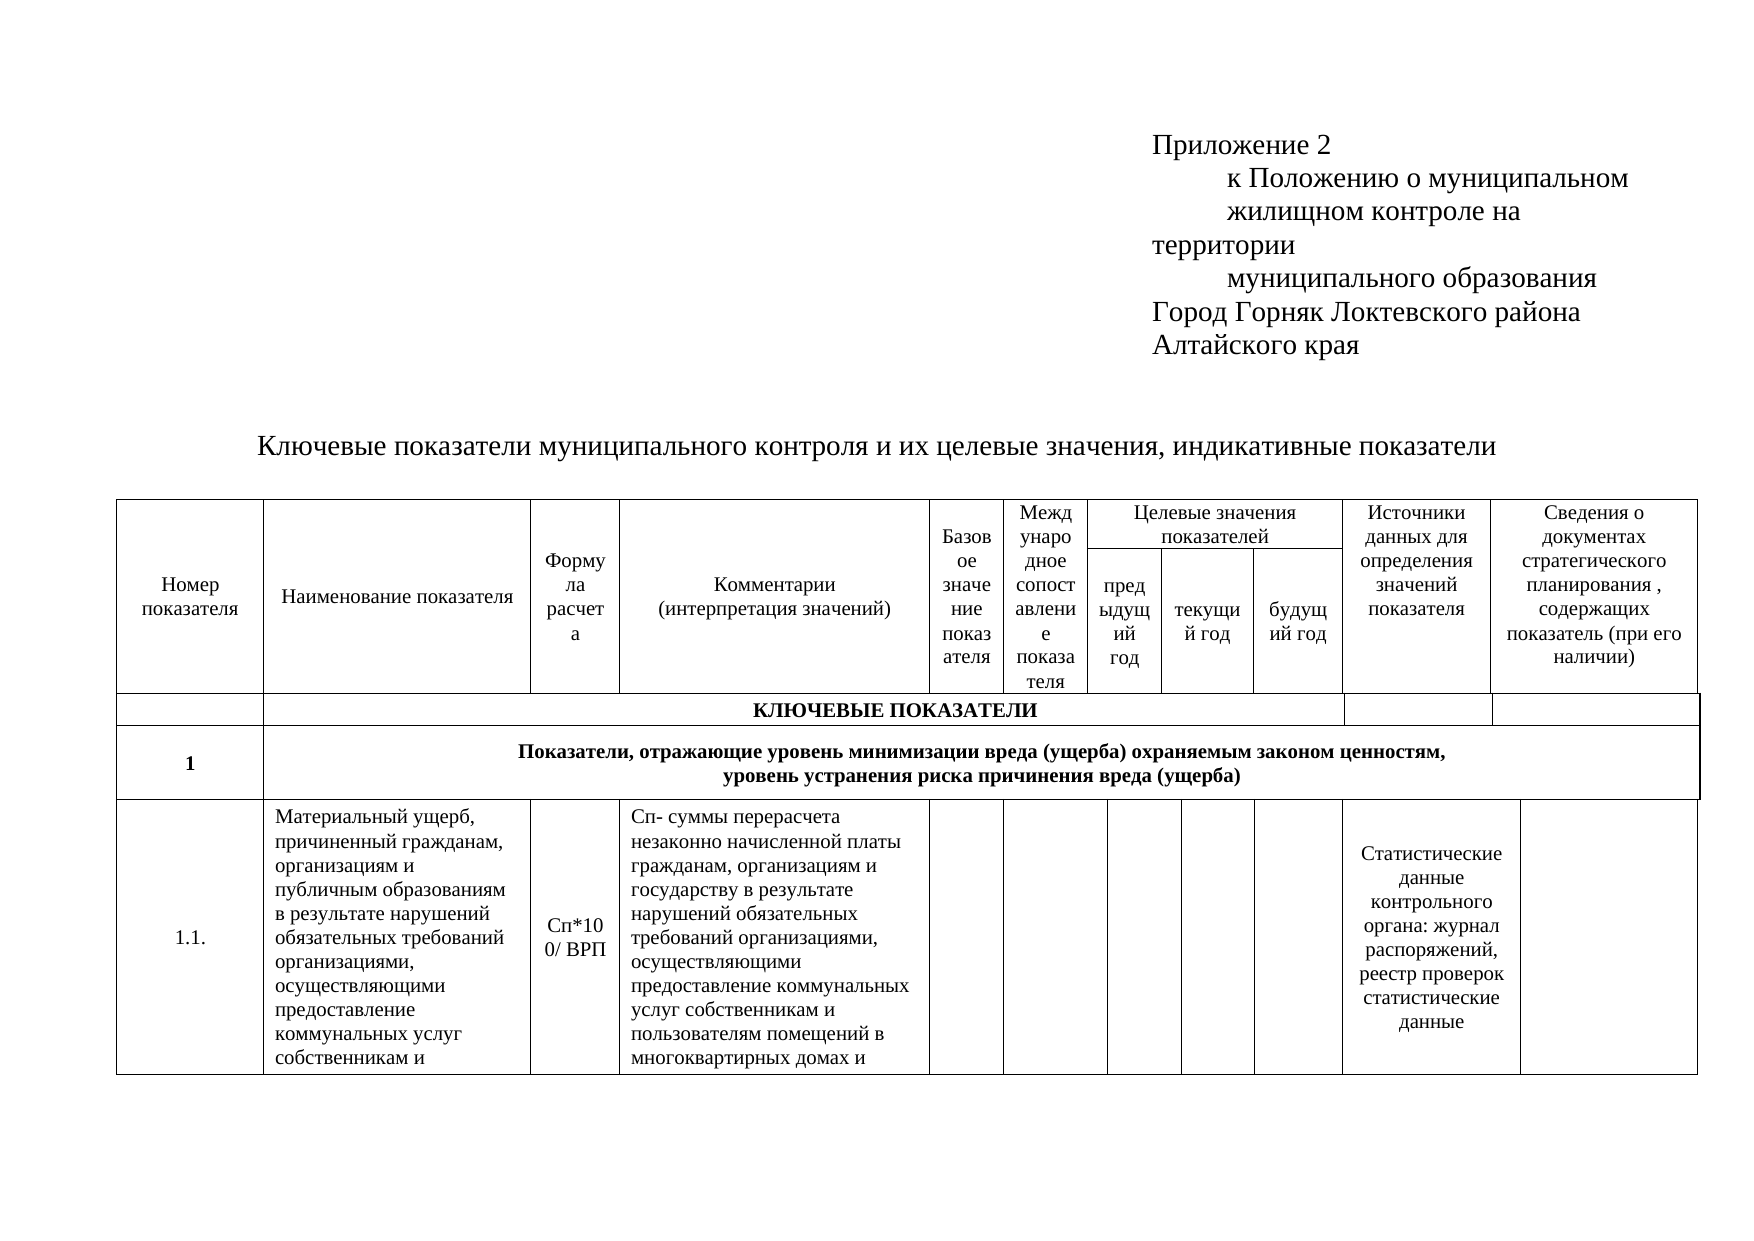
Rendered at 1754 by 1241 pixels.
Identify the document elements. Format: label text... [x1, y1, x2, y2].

table_cell [1255, 800, 1342, 1074]
text муниципального образования Город Горняк Локтевского района Алтайского края [1152, 260, 1636, 361]
table_header Наименование показателя [264, 500, 530, 693]
table_header Источники данных для определения значений показателя [1343, 500, 1490, 693]
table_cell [1343, 800, 1520, 1074]
table_header Целевые значения показателей [1088, 500, 1342, 548]
text Ключевые показатели муниципального контроля и их целевые значения, индикативные показатели [118, 428, 1636, 462]
table_header Международное сопоставление показателя [1004, 500, 1087, 693]
table_header Сведения о документах стратегического планирования , содержащих показатель (при его наличии) [1491, 500, 1697, 693]
table_header Номер показателя [117, 500, 263, 693]
table_cell [1182, 800, 1254, 1074]
table_cell [1521, 800, 1697, 1074]
table_cell КЛЮЧЕВЫЕ ПОКАЗАТЕЛИ [264, 694, 1344, 725]
table_cell 1 [117, 726, 263, 799]
table_header Формула расчета [531, 500, 619, 693]
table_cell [620, 800, 929, 1074]
table_cell предыдущий год [1088, 549, 1161, 693]
table_cell [1004, 800, 1107, 1074]
table_cell [117, 694, 263, 725]
table_cell текущий год [1162, 549, 1253, 693]
table_header Комментарии (интерпретация значений) [620, 500, 929, 693]
table_cell Сп*100/ ВРП [531, 800, 619, 1074]
table_cell [1345, 694, 1492, 725]
text жилищном контроле на территории [1152, 193, 1636, 260]
text к Положению о муниципальном [1152, 160, 1636, 193]
table_header Базовое значение показателя [930, 500, 1003, 693]
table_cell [264, 800, 530, 1074]
table_cell [1493, 694, 1699, 725]
table_cell 1.1. [117, 800, 263, 1074]
table_cell [930, 800, 1003, 1074]
table_cell будущий год [1254, 549, 1342, 693]
text Приложение 2 [1152, 133, 1636, 160]
table_cell Показатели, отражающие уровень минимизации вреда (ущерба) охраняемым законом ценностям, уровень устранения риска причинения вреда (ущерба) [264, 726, 1699, 799]
table_cell [1108, 800, 1181, 1074]
